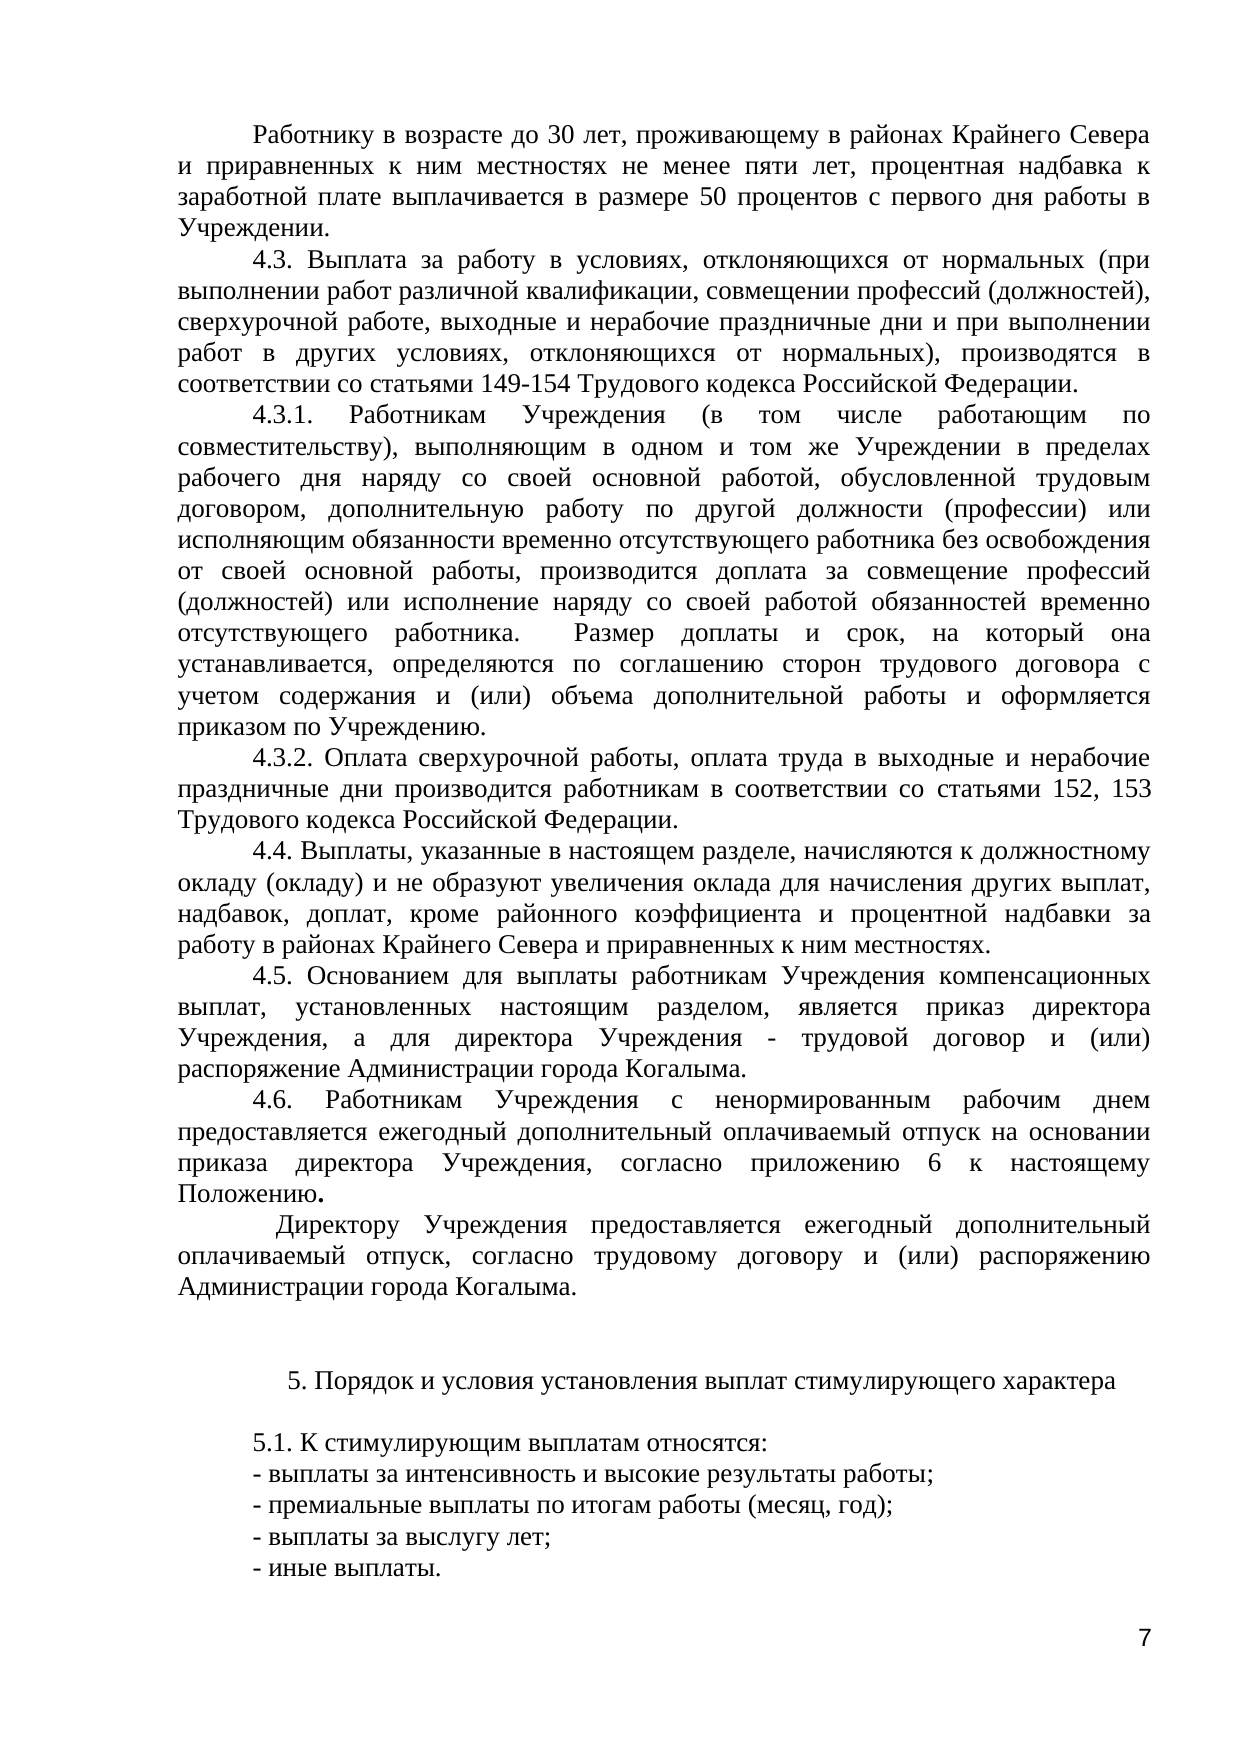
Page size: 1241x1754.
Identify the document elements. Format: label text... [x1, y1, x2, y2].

text 4.5. Основанием для выплаты работникам Учреждения компенсационных выплат, установленных настоящим разделом, является приказ директора Учреждения, а для директора Учреждения - трудовой договор и (или) распоряжение Администрации города Когалыма. [177, 959, 1152, 1084]
text Директору Учреждения предоставляется ежегодный дополнительный оплачиваемый отпуск, согласно трудовому договору и (или) распоряжению Администрации города Когалыма. [177, 1208, 1152, 1302]
text 4.3.1. Работникам Учреждения (в том числе работающим по совместительству), выполняющим в одном и том же Учреждении в пределах рабочего дня наряду со своей основной работой, обусловленной трудовым договором, дополнительную работу по другой должности (профессии) или исполняющим обязанности временно отсутствующего работника без освобождения от своей основной работы, производится доплата за совмещение профессий (должностей) или исполнение наряду со своей работой обязанностей временно отсутствующего работника. Размер доплаты и срок, на который она устанавливается, определяются по соглашению сторон трудового договора с учетом содержания и (или) объема дополнительной работы и оформляется приказом по Учреждению. [177, 398, 1152, 741]
text - выплаты за выслугу лет; [177, 1520, 1152, 1551]
text - иные выплаты. [177, 1551, 1152, 1582]
text 4.3. Выплата за работу в условиях, отклоняющихся от нормальных (при выполнении работ различной квалификации, совмещении профессий (должностей), сверхурочной работе, выходные и нерабочие праздничные дни и при выполнении работ в других условиях, отклоняющихся от нормальных), производятся в соответствии со статьями 149-154 Трудового кодекса Российской Федерации. [177, 243, 1152, 398]
text 5. Порядок и условия установления выплат стимулирующего характера [177, 1364, 1152, 1395]
text 5.1. К стимулирующим выплатам относятся: [177, 1426, 1152, 1457]
text 4.3.2. Оплата сверхурочной работы, оплата труда в выходные и нерабочие праздничные дни производится работникам в соответствии со статьями 152, 153 Трудового кодекса Российской Федерации. [177, 741, 1152, 834]
text - премиальные выплаты по итогам работы (месяц, год); [177, 1488, 1152, 1520]
text Работнику в возрасте до 30 лет, проживающему в районах Крайнего Севера и приравненных к ним местностях не менее пяти лет, процентная надбавка к заработной плате выплачивается в размере 50 процентов с первого дня работы в Учреждении. [177, 118, 1152, 243]
text 4.6. Работникам Учреждения с ненормированным рабочим днем предоставляется ежегодный дополнительный оплачиваемый отпуск на основании приказа директора Учреждения, согласно приложению 6 к настоящему Положению. [177, 1084, 1152, 1208]
text - выплаты за интенсивность и высокие результаты работы; [177, 1457, 1152, 1488]
text 4.4. Выплаты, указанные в настоящем разделе, начисляются к должностному окладу (окладу) и не образуют увеличения оклада для начисления других выплат, надбавок, доплат, кроме районного коэффициента и процентной надбавки за работу в районах Крайнего Севера и приравненных к ним местностях. [177, 834, 1152, 959]
